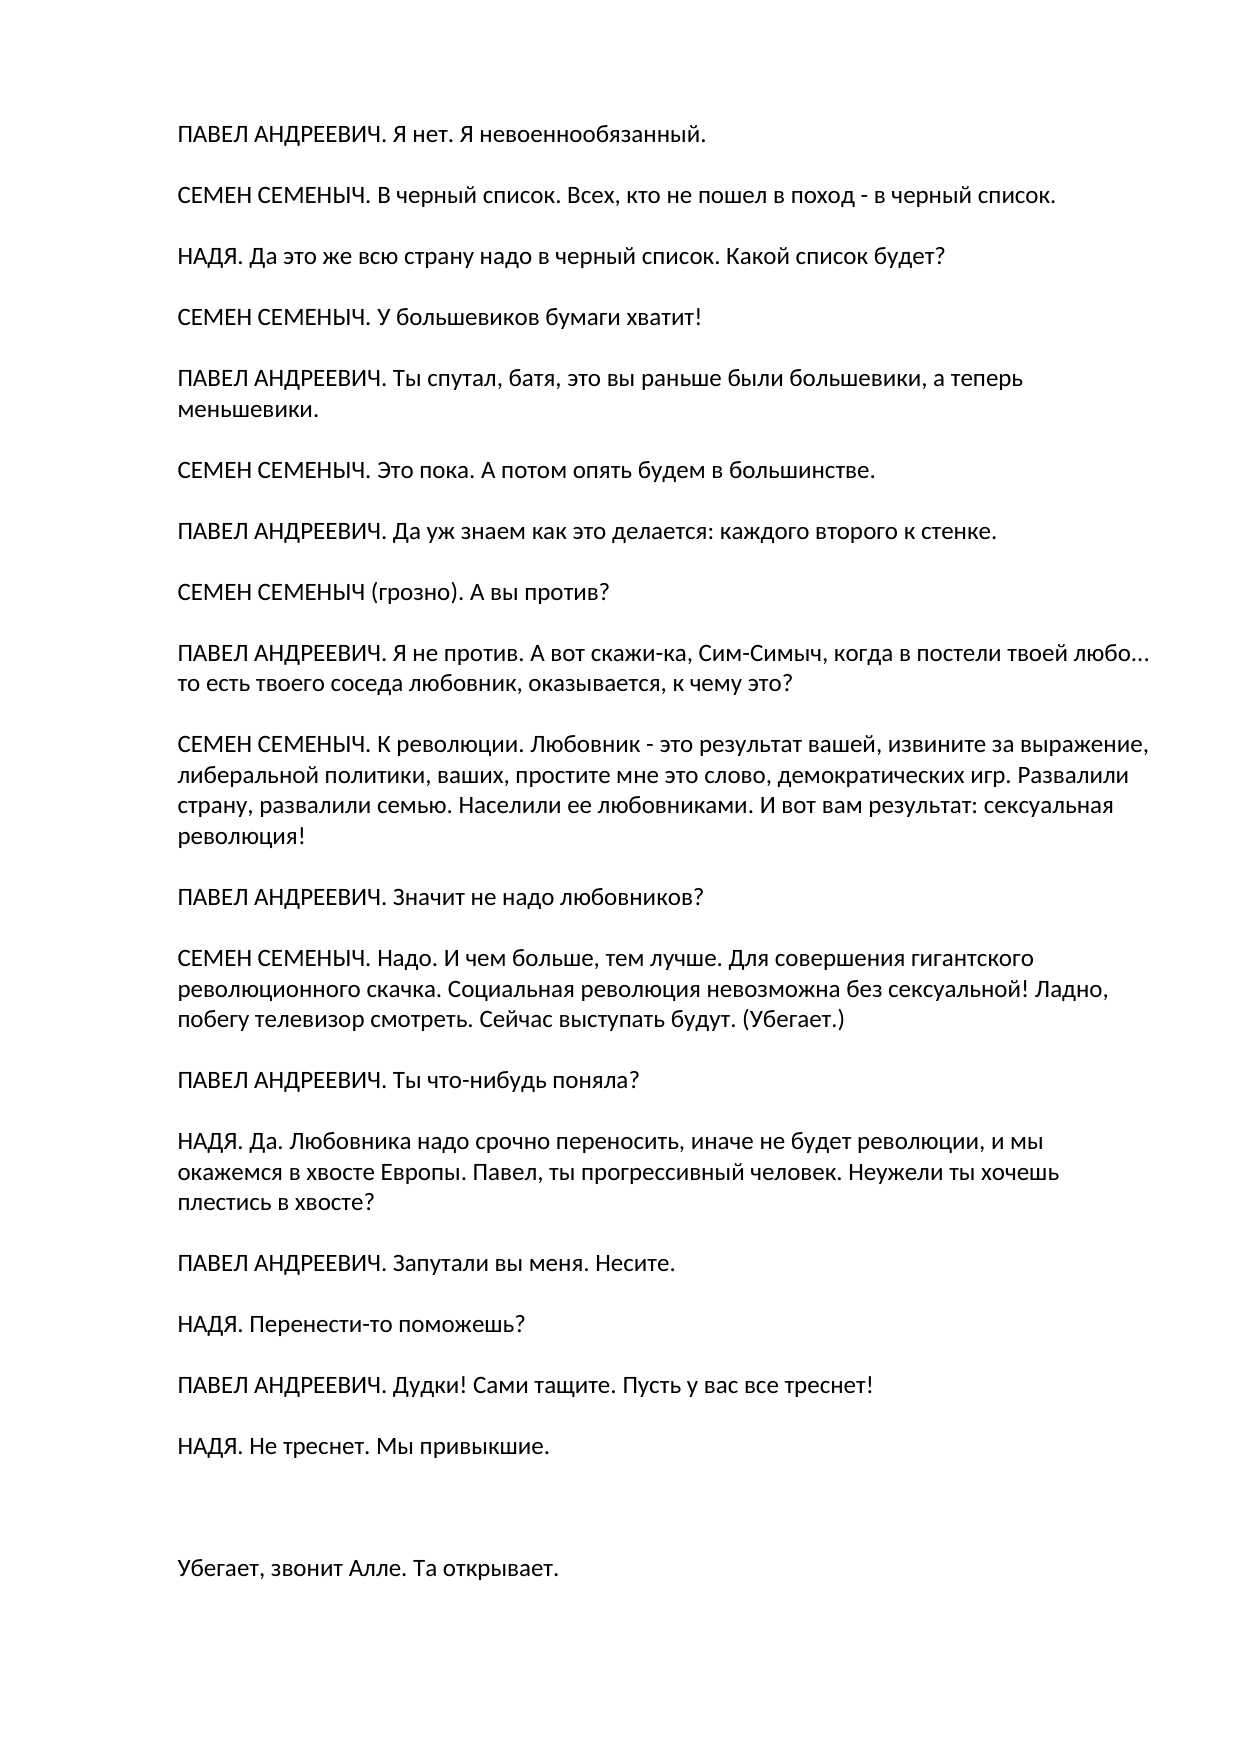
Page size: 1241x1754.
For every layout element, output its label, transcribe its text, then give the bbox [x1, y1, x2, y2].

text Убегает, звонит Алле. Та открывает. [177, 1553, 1152, 1583]
text НАДЯ. Да это же всю страну надо в черный список. Какой список будет? [177, 240, 1152, 271]
text СЕМЕН СЕМЕНЫЧ. Надо. И чем больше, тем лучше. Для совершения гигантского революционного скачка. Социальная революция невозможна без сексуальной! Ладно, побегу телевизор смотреть. Сейчас выступать будут. (Убегает.) [177, 942, 1152, 1034]
text ПАВЕЛ АНДРЕЕВИЧ. Ты что-нибудь поняла? [177, 1064, 1152, 1095]
text СЕМЕН СЕМЕНЫЧ. В черный список. Всех, кто не пошел в поход - в черный список. [177, 179, 1152, 210]
text НАДЯ. Да. Любовника надо срочно переносить, иначе не будет революции, и мы окажемся в хвосте Европы. Павел, ты прогрессивный человек. Неужели ты хочешь плестись в хвосте? [177, 1125, 1152, 1217]
text ПАВЕЛ АНДРЕЕВИЧ. Запутали вы меня. Несите. [177, 1247, 1152, 1278]
text НАДЯ. Перенести-то поможешь? [177, 1308, 1152, 1339]
text ПАВЕЛ АНДРЕЕВИЧ. Дудки! Сами тащите. Пусть у вас все треснет! [177, 1369, 1152, 1400]
text СЕМЕН СЕМЕНЫЧ. Это пока. А потом опять будем в большинстве. [177, 454, 1152, 484]
text ПАВЕЛ АНДРЕЕВИЧ. Да уж знаем как это делается: каждого второго к стенке. [177, 515, 1152, 545]
text ПАВЕЛ АНДРЕЕВИЧ. Значит не надо любовников? [177, 881, 1152, 912]
text НАДЯ. Не треснет. Мы привыкшие. [177, 1431, 1152, 1461]
text ПАВЕЛ АНДРЕЕВИЧ. Я нет. Я невоеннообязанный. [177, 118, 1152, 149]
text СЕМЕН СЕМЕНЫЧ (грозно). А вы против? [177, 576, 1152, 606]
text ПАВЕЛ АНДРЕЕВИЧ. Я не против. А вот скажи-ка, Сим-Симыч, когда в постели твоей любо... то есть твоего соседа любовник, оказывается, к чему это? [177, 637, 1152, 698]
text ПАВЕЛ АНДРЕЕВИЧ. Ты спутал, батя, это вы раньше были большевики, а теперь меньшевики. [177, 362, 1152, 423]
text СЕМЕН СЕМЕНЫЧ. У большевиков бумаги хватит! [177, 301, 1152, 332]
text СЕМЕН СЕМЕНЫЧ. К революции. Любовник - это результат вашей, извините за выражение, либеральной политики, ваших, простите мне это слово, демократических игр. Развалили страну, развалили семью. Населили ее любовниками. И вот вам результат: сексуальная революция! [177, 728, 1152, 851]
